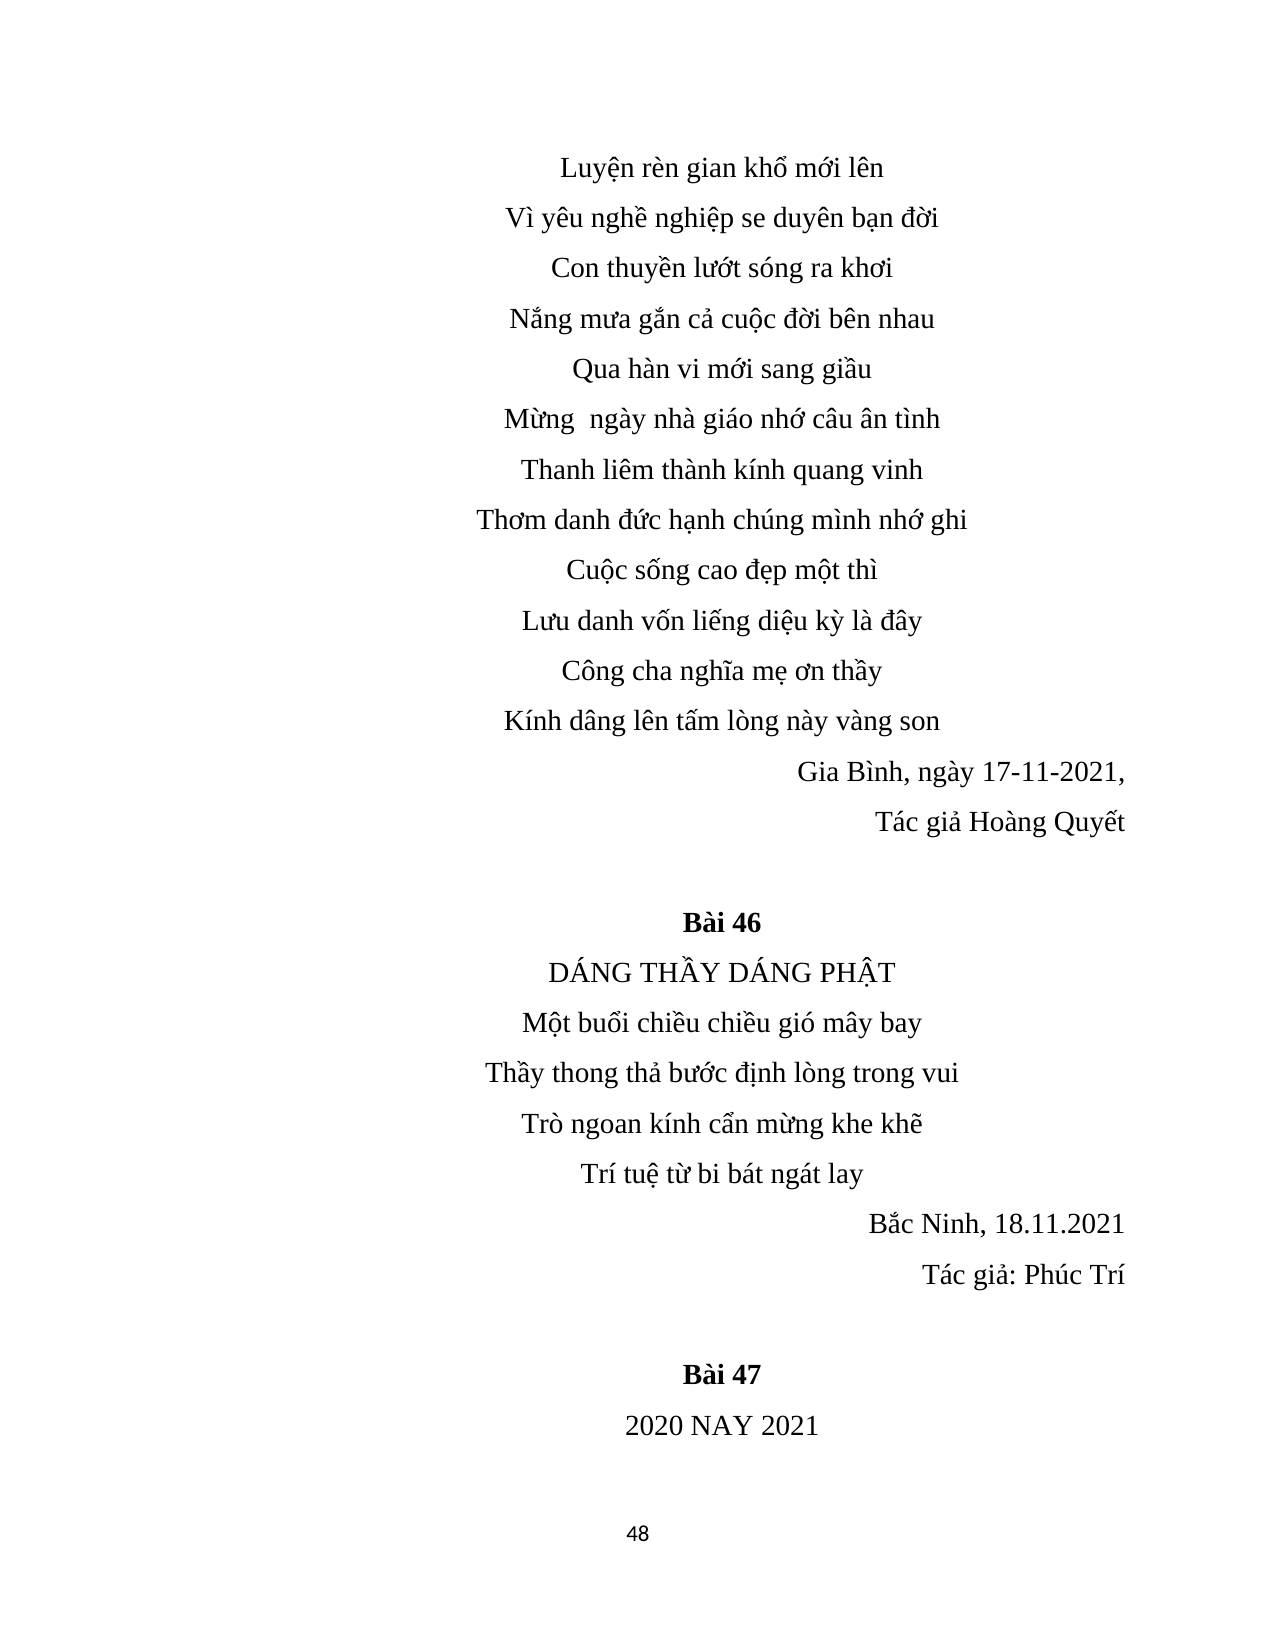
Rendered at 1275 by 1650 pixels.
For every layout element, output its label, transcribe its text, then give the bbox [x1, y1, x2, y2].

text Lưu danh vốn liếng diệu kỳ là đây [319, 603, 1125, 636]
text 2020 NAY 2021 [319, 1408, 1125, 1441]
text Thanh liêm thành kính quang vinh [319, 452, 1125, 485]
text Vì yêu nghề nghiệp se duyên bạn đời [319, 200, 1125, 234]
text Tác giả Hoàng Quyết [319, 804, 1125, 838]
text Thầy thong thả bước định lòng trong vui [319, 1056, 1125, 1089]
text Mừng ngày nhà giáo nhớ câu ân tình [319, 402, 1125, 435]
text Tác giả: Phúc Trí [319, 1257, 1125, 1290]
text Bài 46 [319, 905, 1125, 938]
text Trí tuệ từ bi bát ngát lay [319, 1156, 1125, 1190]
text Công cha nghĩa mẹ ơn thầy [319, 653, 1125, 687]
text Luyện rèn gian khổ mới lên [319, 150, 1125, 183]
text Con thuyền lướt sóng ra khơi [319, 251, 1125, 284]
text Một buổi chiều chiều gió mây bay [319, 1005, 1125, 1039]
text Trò ngoan kính cẩn mừng khe khẽ [319, 1106, 1125, 1139]
text Thơm danh đức hạnh chúng mình nhớ ghi [319, 502, 1125, 536]
text Gia Bình, ngày 17-11-2021, [319, 754, 1125, 787]
text Cuộc sống cao đẹp một thì [319, 552, 1125, 586]
text Qua hàn vi mới sang giầu [319, 351, 1125, 385]
text Kính dâng lên tấm lòng này vàng son [319, 703, 1125, 737]
text DÁNG THẦY DÁNG PHẬT [319, 955, 1125, 988]
text Nắng mưa gắn cả cuộc đời bên nhau [319, 301, 1125, 334]
text Bắc Ninh, 18.11.2021 [319, 1207, 1125, 1240]
text Bài 47 [319, 1357, 1125, 1391]
